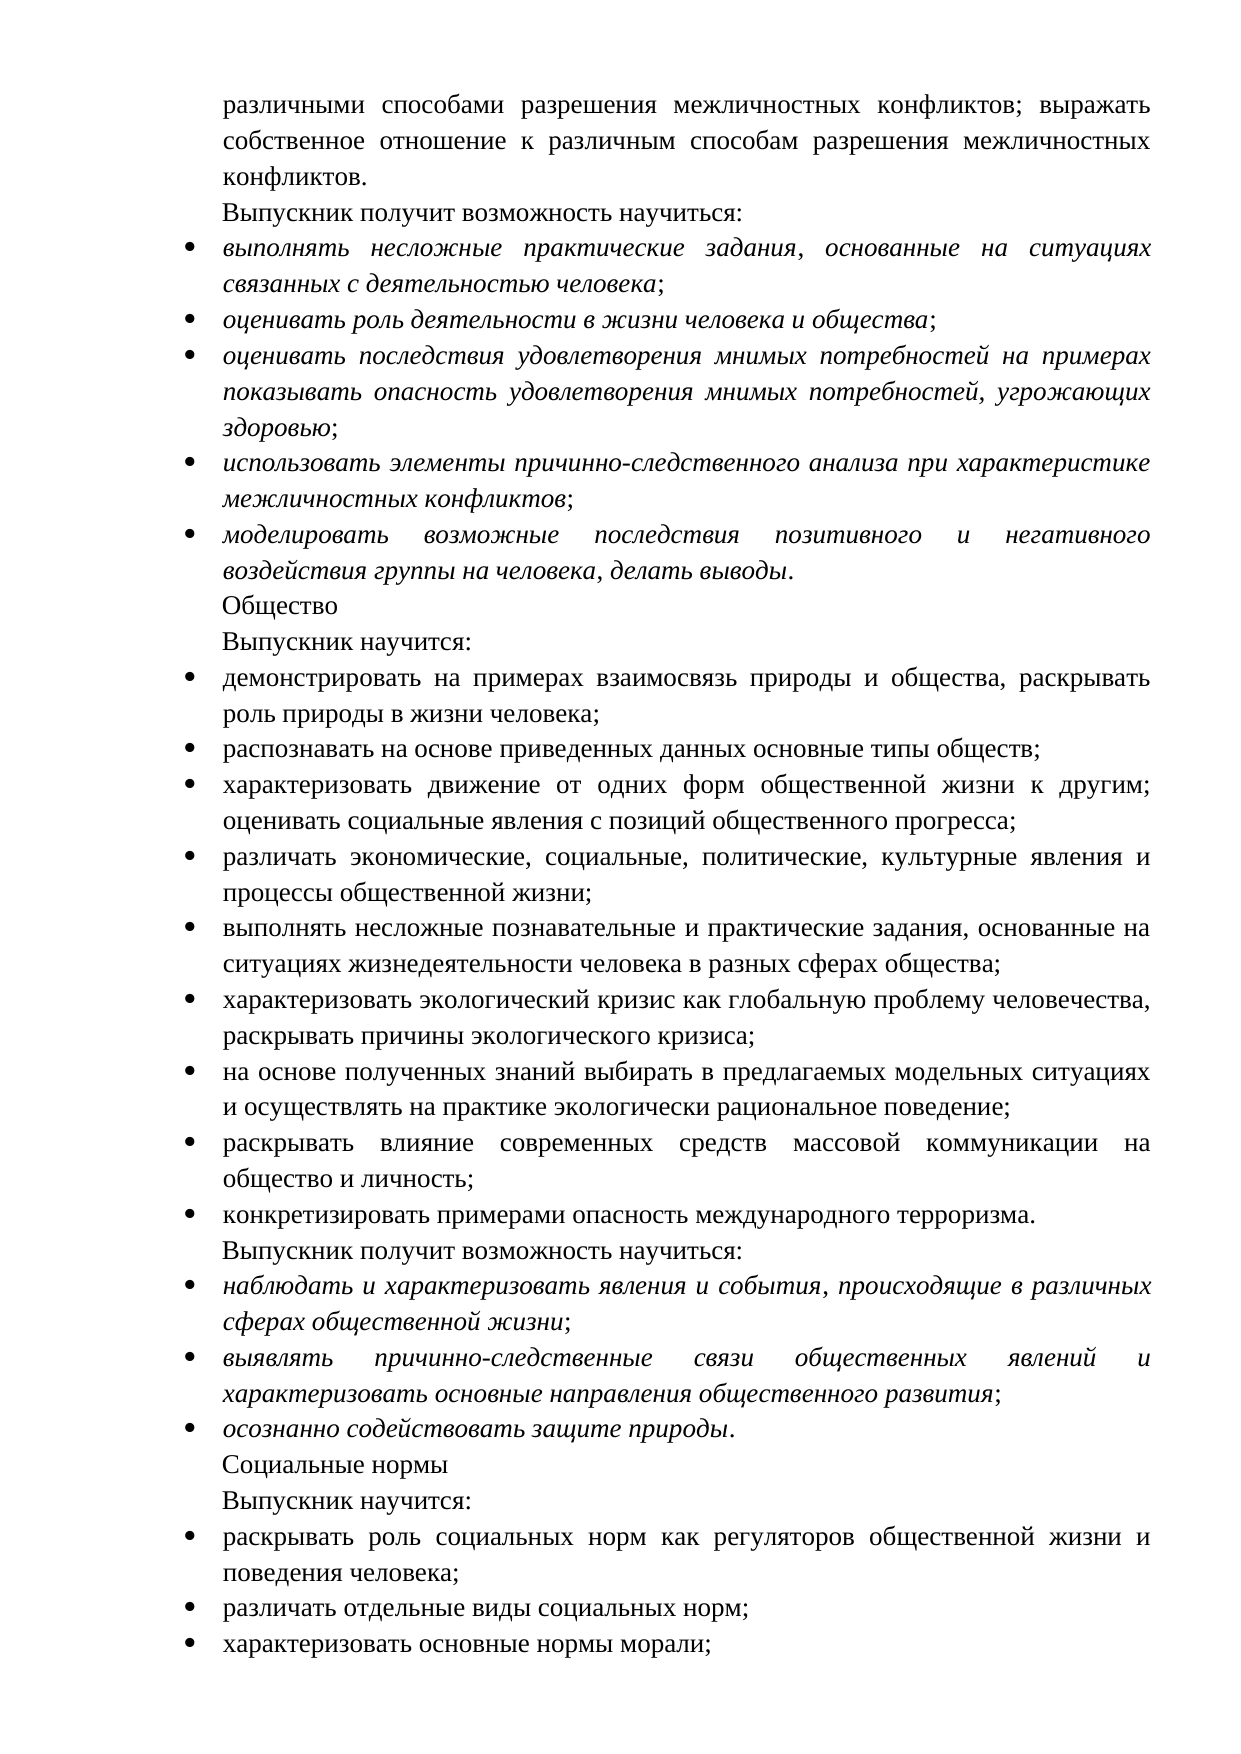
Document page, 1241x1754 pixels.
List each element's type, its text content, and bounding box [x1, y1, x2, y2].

list выполнять несложные практические задания, основанные на ситуациях связанных с деятельностью человека; [185, 232, 1152, 298]
list характеризовать экологический кризис как глобальную проблему человечества, раскрывать причины экологического кризиса; [185, 983, 1152, 1050]
list выявлять причинно-следственные связи общественных явлений и характеризовать основные направления общественного развития; [185, 1341, 1152, 1408]
list выполнять несложные познавательные и практические задания, основанные на ситуациях жизнедеятельности человека в разных сферах общества; [185, 912, 1152, 978]
list оценивать роль деятельности в жизни человека и общества; [185, 303, 1152, 334]
text Выпускник научится: [148, 625, 1152, 656]
list на основе полученных знаний выбирать в предлагаемых модельных ситуациях и осуществлять на практике экологически рациональное поведение; [185, 1055, 1152, 1122]
list осознанно содействовать защите природы. [185, 1413, 1152, 1444]
text Социальные нормы [148, 1448, 1152, 1480]
list наблюдать и характеризовать явления и события, происходящие в различных сферах общественной жизни; [185, 1269, 1152, 1336]
list оценивать последствия удовлетворения мнимых потребностей на примерах показывать опасность удовлетворения мнимых потребностей, угрожающих здоровью; [185, 339, 1152, 442]
list моделировать возможные последствия позитивного и негативного воздействия группы на человека, делать выводы. [185, 518, 1152, 585]
list характеризовать движение от одних форм общественной жизни к другим; оценивать социальные явления с позиций общественного прогресса; [185, 768, 1152, 835]
text Выпускник получит возможность научиться: [148, 196, 1152, 227]
list раскрывать роль социальных норм как регуляторов общественной жизни и поведения человека; [185, 1520, 1152, 1587]
list использовать элементы причинно-следственного анализа при характеристике межличностных конфликтов; [185, 446, 1152, 513]
text Общество [148, 589, 1152, 621]
list различать отдельные виды социальных норм; [185, 1592, 1152, 1623]
list характеризовать основные нормы морали; [185, 1627, 1152, 1659]
list различать экономические, социальные, политические, культурные явления и процессы общественной жизни; [185, 840, 1152, 907]
list распознавать на основе приведенных данных основные типы обществ; [185, 732, 1152, 764]
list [185, 89, 1152, 191]
text Выпускник научится: [148, 1484, 1152, 1515]
list раскрывать влияние современных средств массовой коммуникации на общество и личность; [185, 1126, 1152, 1193]
text Выпускник получит возможность научиться: [148, 1234, 1152, 1265]
list демонстрировать на примерах взаимосвязь природы и общества, раскрывать роль природы в жизни человека; [185, 661, 1152, 728]
list конкретизировать примерами опасность международного терроризма. [185, 1198, 1152, 1229]
